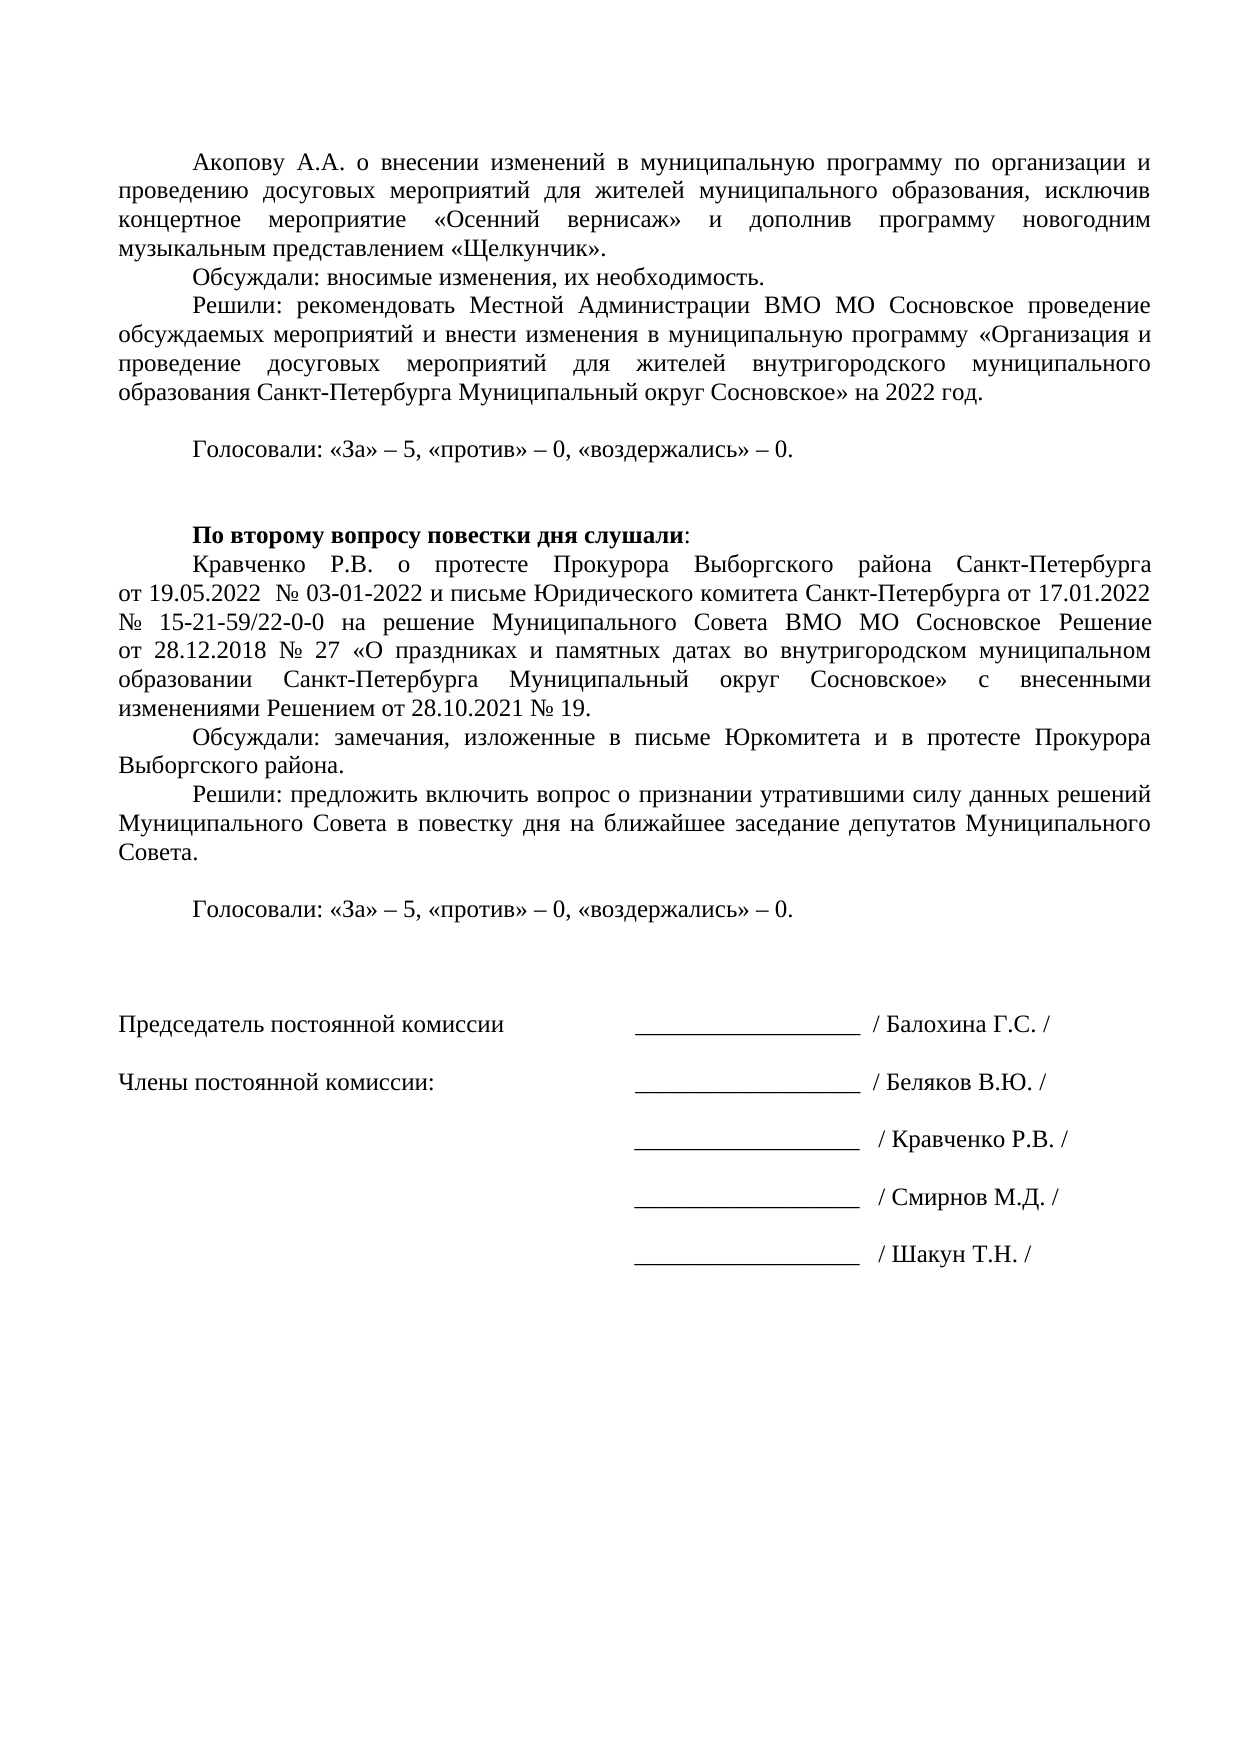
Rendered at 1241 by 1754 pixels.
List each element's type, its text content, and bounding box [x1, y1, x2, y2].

text Председатель постоянной комиссии __________________ / Балохина Г.С. / [118, 1009, 1152, 1038]
text Обсуждали: вносимые изменения, их необходимость. [118, 262, 1152, 291]
text __________________ / Кравченко Р.В. / [561, 1124, 1152, 1153]
text Обсуждали: замечания, изложенные в письме Юркомитета и в протесте Прокурора Выборгского района. [118, 722, 1152, 779]
text __________________ / Смирнов М.Д. / [561, 1182, 1152, 1211]
text Члены постоянной комиссии: __________________ / Беляков В.Ю. / [118, 1067, 1152, 1096]
text Акопову А.А. о внесении изменений в муниципальную программу по организации и проведению досуговых мероприятий для жителей муниципального образования, исключив концертное мероприятие «Осенний вернисаж» и дополнив программу новогодним музыкальным представлением «Щелкунчик». [118, 147, 1152, 262]
text Решили: рекомендовать Местной Администрации ВМО МО Сосновское проведение обсуждаемых мероприятий и внести изменения в муниципальную программу «Организация и проведение досуговых мероприятий для жителей внутригородского муниципального образования Санкт-Петербурга Муниципальный округ Сосновское» на 2022 год. [118, 291, 1152, 406]
text Голосовали: «За» – 5, «против» – 0, «воздержались» – 0. [118, 434, 1152, 463]
text Кравченко Р.В. о протесте Прокурора Выборгского района Санкт-Петербурга от 19.05.2022 № 03-01-2022 и письме Юридического комитета Санкт-Петербурга от 17.01.2022 № 15-21-59/22-0-0 на решение Муниципального Совета ВМО МО Сосновское Решение от 28.12.2018 № 27 «О праздниках и памятных датах во внутригородском муниципальном образовании Санкт-Петербурга Муниципальный округ Сосновское» с внесенными изменениями Решением от 28.10.2021 № 19. [118, 549, 1152, 722]
text Решили: предложить включить вопрос о признании утратившими силу данных решений Муниципального Совета в повестку дня на ближайшее заседание депутатов Муниципального Совета. [118, 779, 1152, 866]
text __________________ / Шакун Т.Н. / [561, 1239, 1152, 1268]
text По второму вопросу повестки дня слушали: [118, 521, 1152, 549]
text Голосовали: «За» – 5, «против» – 0, «воздержались» – 0. [118, 894, 1152, 923]
